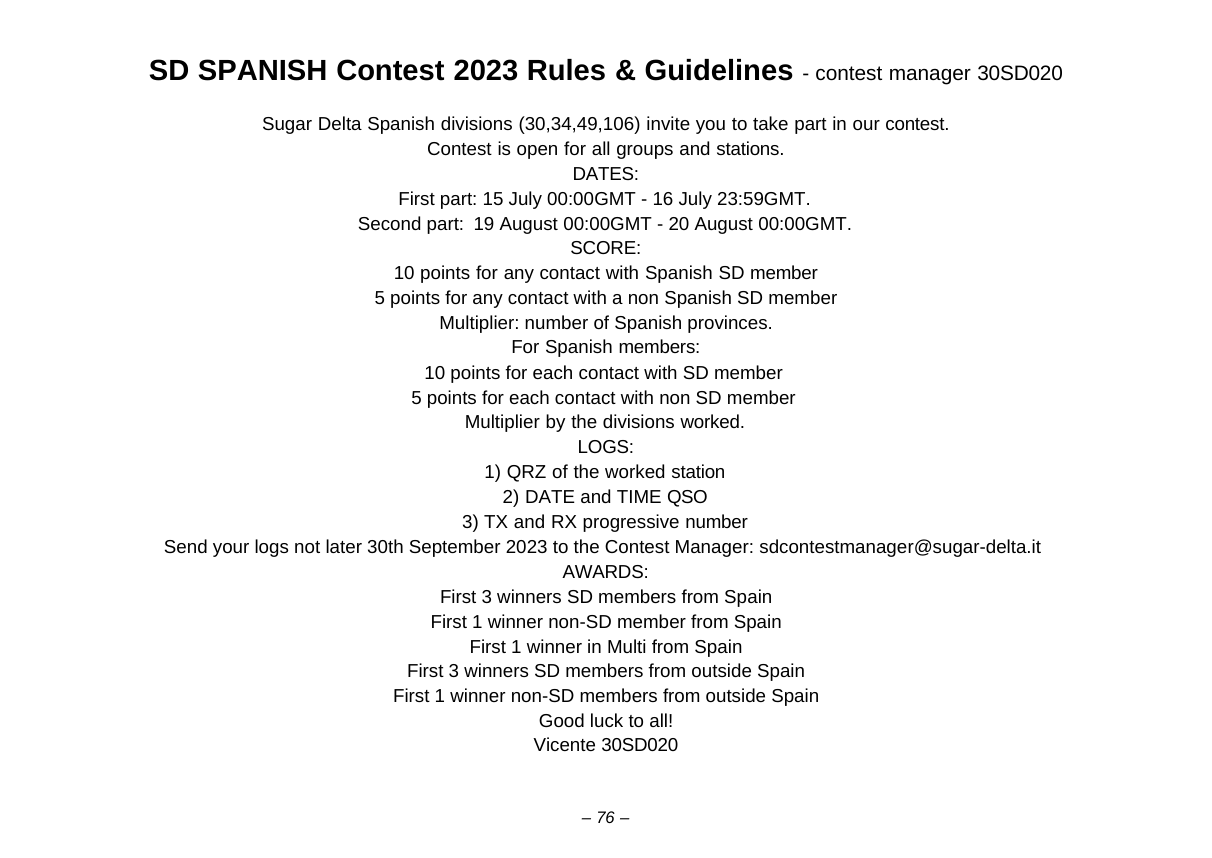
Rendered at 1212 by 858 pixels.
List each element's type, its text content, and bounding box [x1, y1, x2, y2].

text First 3 winners SD members from Spain First 1 winner non-SD member from Spain First 1 winner in Multi from Spain [428, 586, 784, 657]
text 5 points for any contact with a non Spanish SD member Multiplier: number of Spanish provinces. [352, 287, 859, 333]
text First part: 15 July 00:00GMT - 16 July 23:59GMT. Second part: 19 August 00:00GMT - 20 August 00:00GMT. [358, 188, 872, 234]
text LOGS: [59, 436, 1152, 458]
list DATE and TIME QSO [502, 486, 1163, 508]
text SD SPANISH Contest 2023 Rules & Guidelines - contest manager 30SD020 [59, 53, 1152, 86]
text 10 points for each contact with SD member 5 points for each contact with non SD member [411, 362, 801, 408]
text Vicente 30SD020 [59, 735, 1152, 756]
text Sugar Delta Spanish divisions (30,34,49,106) invite you to take part in our contest. [59, 113, 1152, 134]
text For Spanish members: [59, 337, 1152, 358]
text Contest is open for all groups and stations. [59, 138, 1152, 159]
text DATES: [59, 163, 1152, 184]
text First 3 winners SD members from outside Spain First 1 winner non-SD members from outside Spain Good luck to all! [390, 660, 821, 731]
text 10 points for any contact with Spanish SD member [59, 262, 1152, 284]
list TX and RX progressive number [462, 511, 1163, 533]
text SCORE: [59, 237, 1152, 259]
text Multiplier by the divisions worked. [464, 411, 1163, 433]
text Send your logs not later 30th September 2023 to the Contest Manager: sdcontestmanager@sugar-delta.it AWARDS: [164, 536, 1124, 583]
list QRZ of the worked station [484, 461, 1163, 483]
